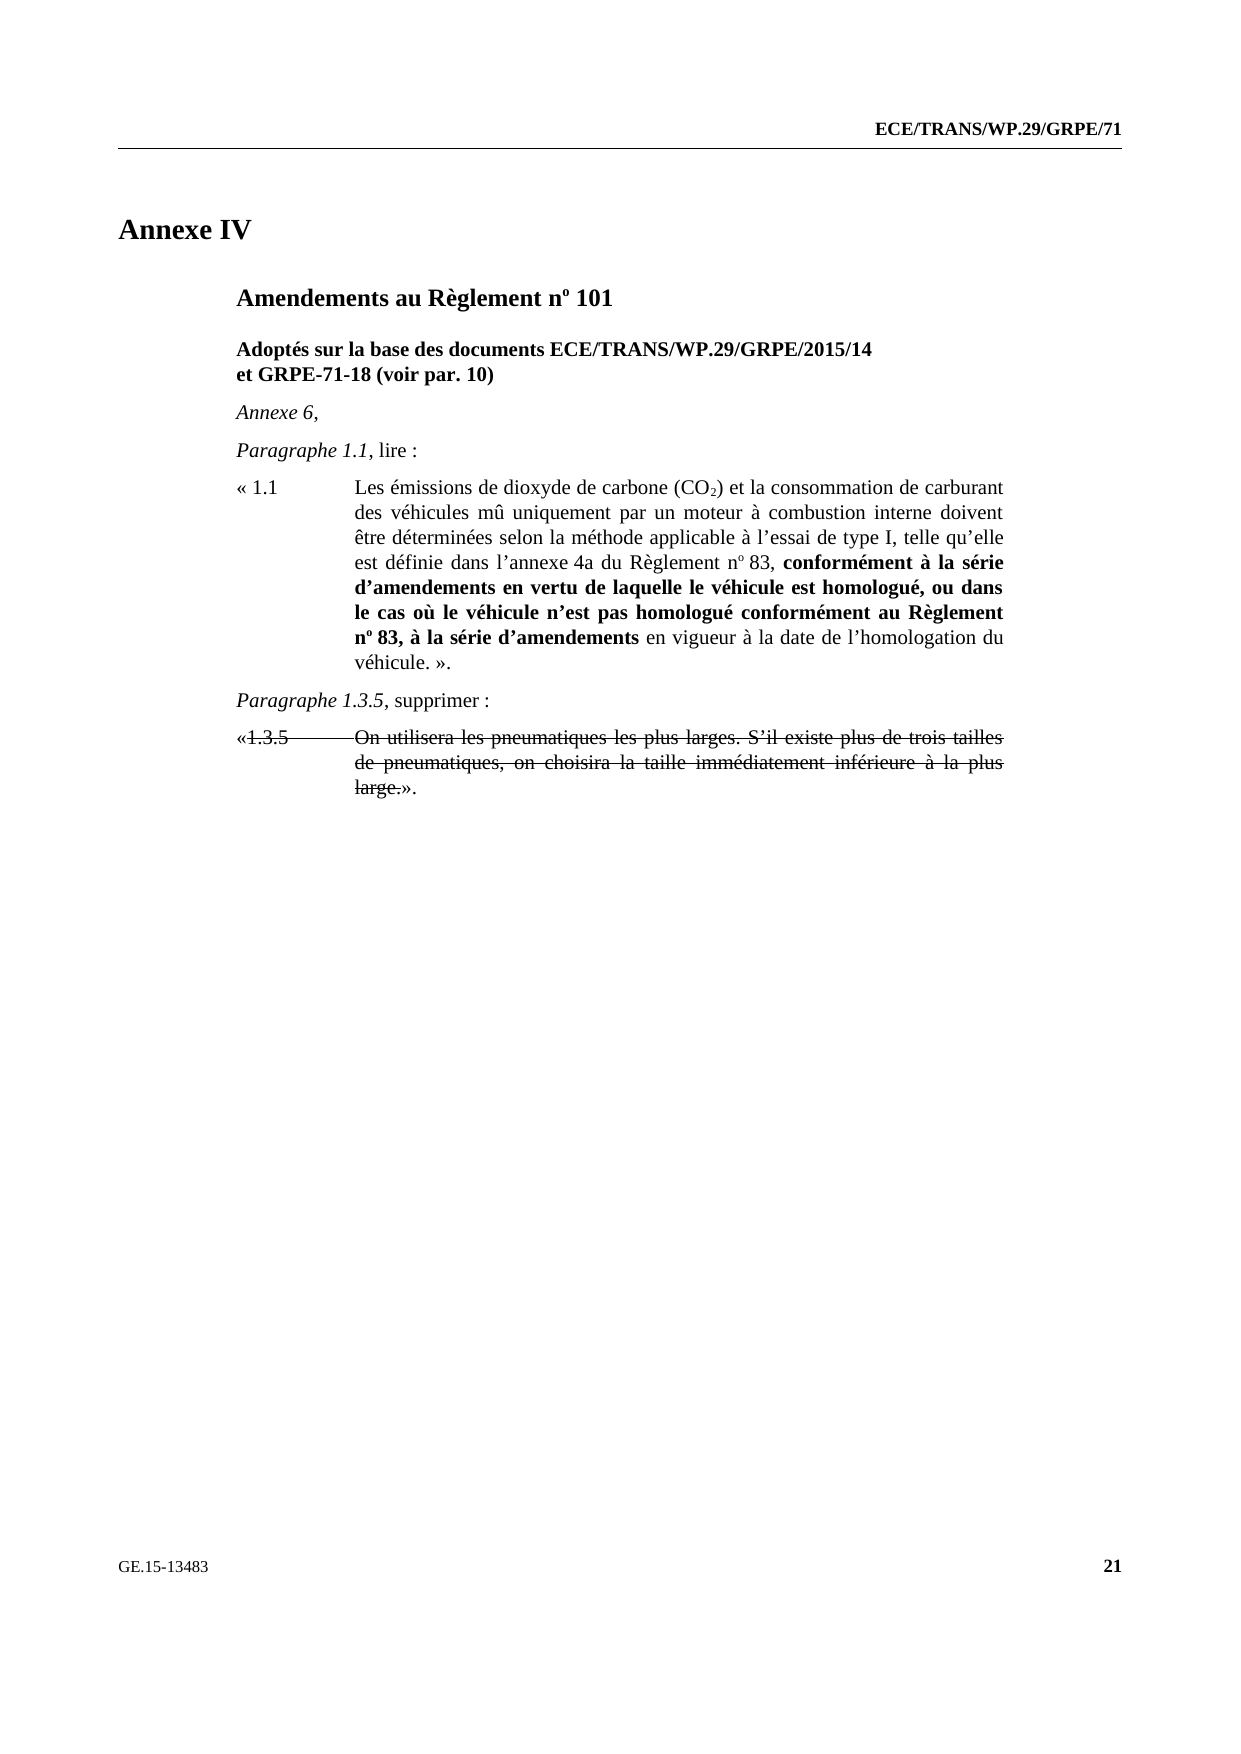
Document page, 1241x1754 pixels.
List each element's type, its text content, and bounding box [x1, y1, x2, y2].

text «1.3.5 On utilisera les pneumatiques les plus larges. S’il existe plus de trois tailles de pneumatiques, on choisira la taille immédiatement inférieure à la plus large.». [236, 724, 1004, 799]
text Adoptés sur la base des documents ECE/TRANS/WP.29/GRPE/2015/14 et GRPE-71-18 (voir par. 10) [118, 337, 1004, 387]
text Paragraphe 1.1, lire : [236, 437, 1004, 462]
text « 1.1 Les émissions de dioxyde de carbone (CO2) et la consommation de carburant des véhicules mû uniquement par un moteur à combustion interne doivent être déterminées selon la méthode applicable à l’essai de type I, telle qu’elle est définie dans l’annexe 4a du Règlement no 83, conformément à la série d’amendements en vertu de laquelle le véhicule est homologué, ou dans le cas où le véhicule n’est pas homologué conformément au Règlement no 83, à la série d’amendements en vigueur à la date de l’homologation du véhicule. ». [236, 474, 1004, 674]
text Annexe IV [118, 215, 1004, 246]
text Paragraphe 1.3.5, supprimer : [236, 687, 1004, 712]
text Amendements au Règlement no 101 [118, 283, 1004, 312]
text Annexe 6, [236, 399, 1004, 424]
